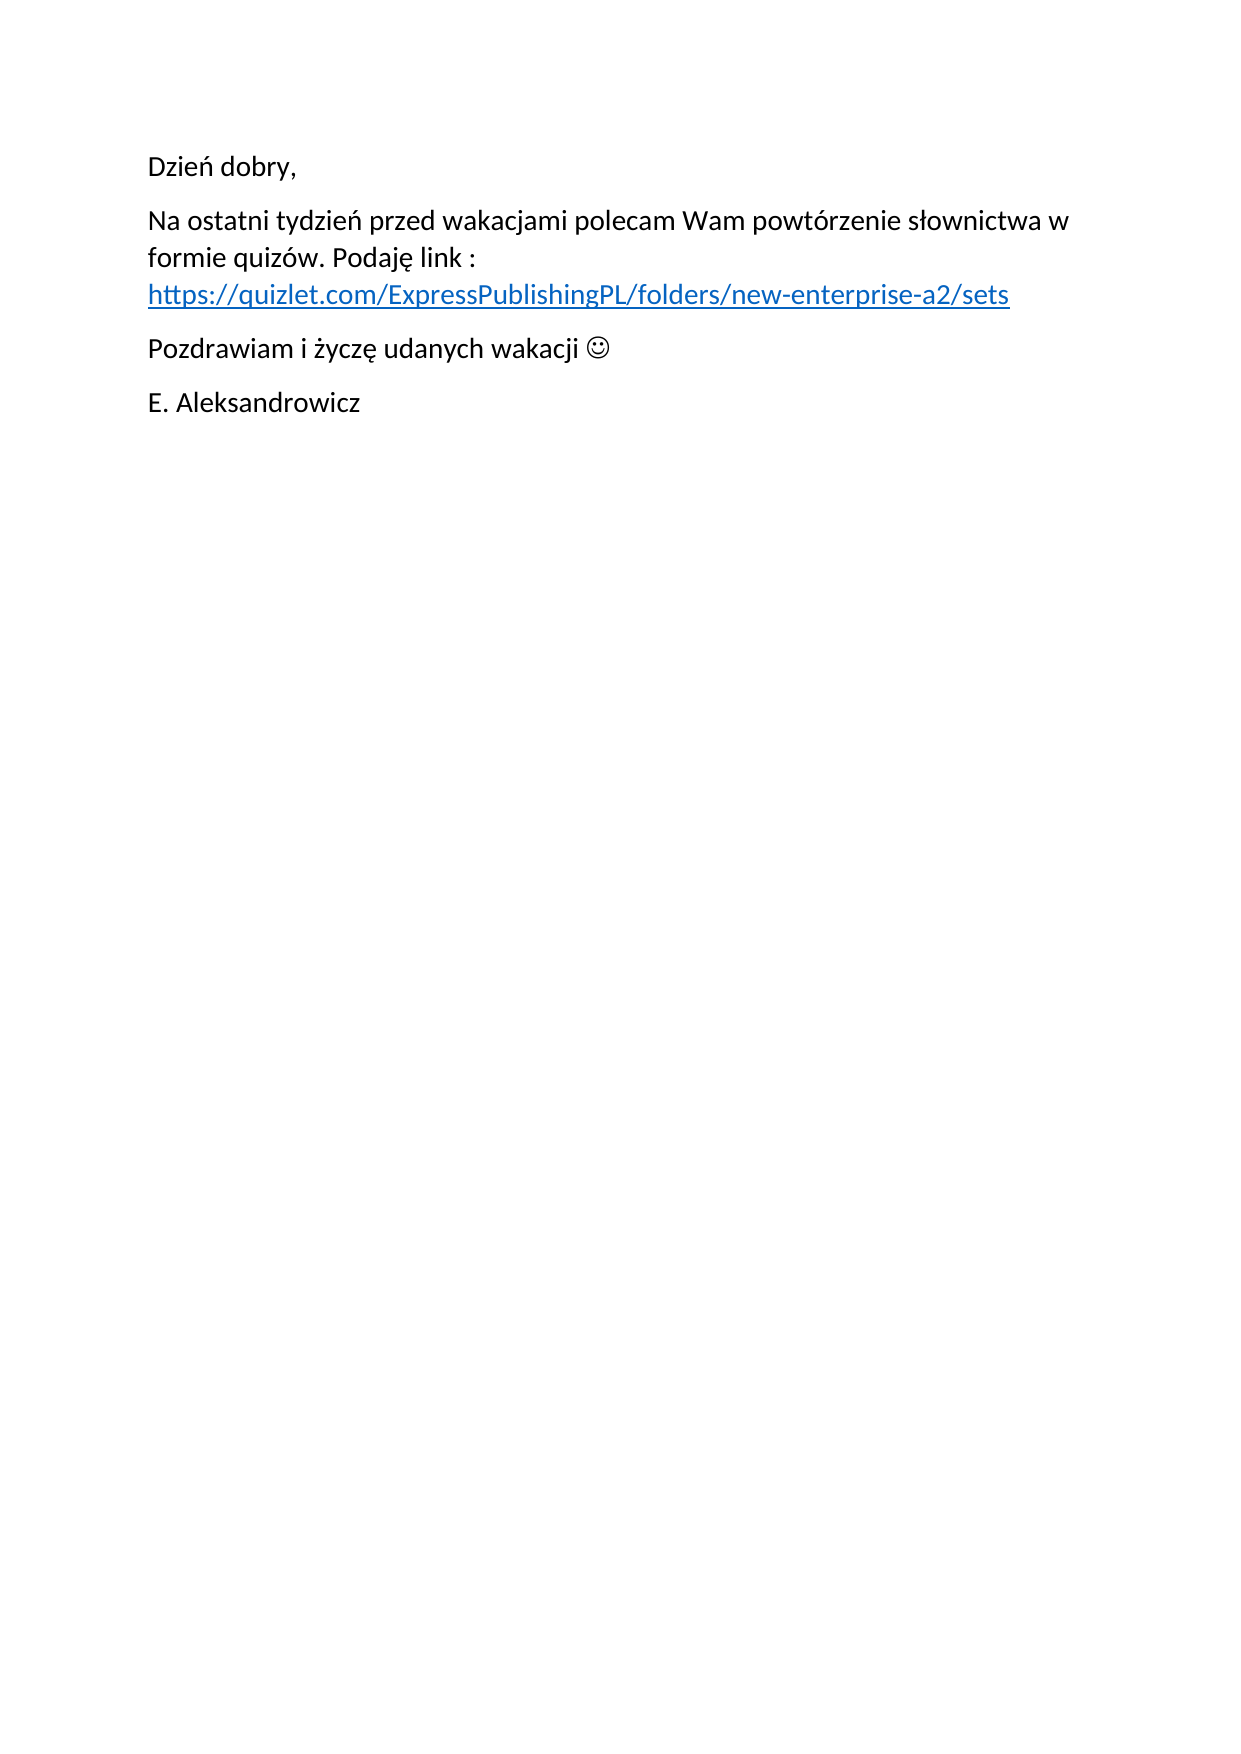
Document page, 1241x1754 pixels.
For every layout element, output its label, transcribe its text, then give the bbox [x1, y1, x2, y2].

text Na ostatni tydzień przed wakacjami polecam Wam powtórzenie słownictwa w formie quizów. Podaję link : https://quizlet.com/ExpressPublishingPL/folders/new-enterprise-a2/sets [148, 202, 1093, 312]
text E. Aleksandrowicz [148, 384, 1093, 420]
text Pozdrawiam i życzę udanych wakacji [148, 331, 1093, 366]
text Dzień dobry, [148, 148, 1093, 183]
